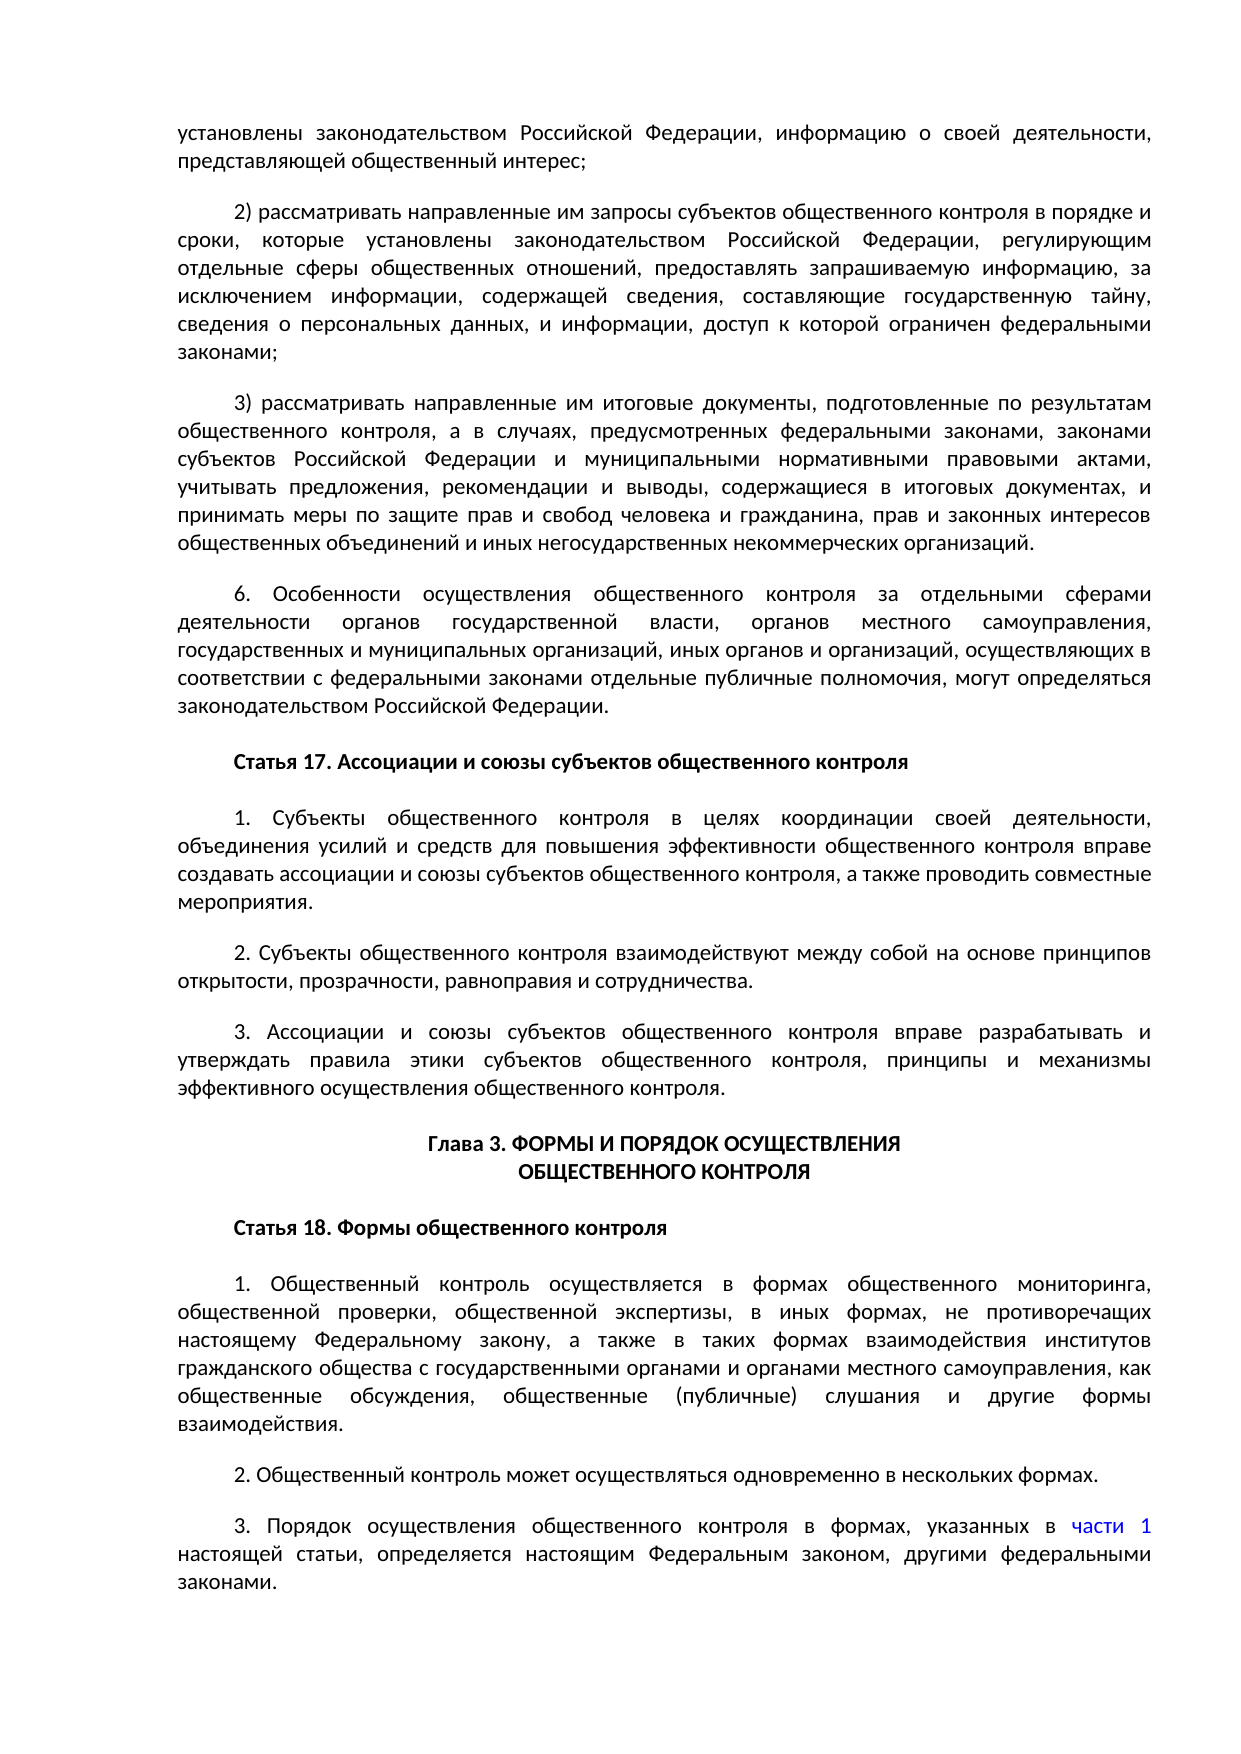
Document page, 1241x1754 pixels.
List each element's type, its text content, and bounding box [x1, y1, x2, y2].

text 2. Общественный контроль может осуществляться одновременно в нескольких формах. [177, 1461, 1152, 1488]
text 1. Субъекты общественного контроля в целях координации своей деятельности, объединения усилий и средств для повышения эффективности общественного контроля вправе создавать ассоциации и союзы субъектов общественного контроля, а также проводить совместные мероприятия. [177, 803, 1152, 915]
title ОБЩЕСТВЕННОГО КОНТРОЛЯ [177, 1157, 1152, 1185]
text 6. Особенности осуществления общественного контроля за отдельными сферами деятельности органов государственной власти, органов местного самоуправления, государственных и муниципальных организаций, иных органов и организаций, осуществляющих в соответствии с федеральными законами отдельные публичные полномочия, могут определяться законодательством Российской Федерации. [177, 579, 1152, 719]
text 2. Субъекты общественного контроля взаимодействуют между собой на основе принципов открытости, прозрачности, равноправия и сотрудничества. [177, 938, 1152, 994]
text 2) рассматривать направленные им запросы субъектов общественного контроля в порядке и сроки, которые установлены законодательством Российской Федерации, регулирующим отдельные сферы общественных отношений, предоставлять запрашиваемую информацию, за исключением информации, содержащей сведения, составляющие государственную тайну, сведения о персональных данных, и информации, доступ к которой ограничен федеральными законами; [177, 197, 1152, 365]
title Статья 17. Ассоциации и союзы субъектов общественного контроля [177, 747, 1152, 775]
text 3. Ассоциации и союзы субъектов общественного контроля вправе разрабатывать и утверждать правила этики субъектов общественного контроля, принципы и механизмы эффективного осуществления общественного контроля. [177, 1017, 1152, 1101]
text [177, 118, 1152, 174]
text 1. Общественный контроль осуществляется в формах общественного мониторинга, общественной проверки, общественной экспертизы, в иных формах, не противоречащих настоящему Федеральному закону, а также в таких формах взаимодействия институтов гражданского общества с государственными органами и органами местного самоуправления, как общественные обсуждения, общественные (публичные) слушания и другие формы взаимодействия. [177, 1269, 1152, 1438]
text 3) рассматривать направленные им итоговые документы, подготовленные по результатам общественного контроля, а в случаях, предусмотренных федеральными законами, законами субъектов Российской Федерации и муниципальными нормативными правовыми актами, учитывать предложения, рекомендации и выводы, содержащиеся в итоговых документах, и принимать меры по защите прав и свобод человека и гражданина, прав и законных интересов общественных объединений и иных негосударственных некоммерческих организаций. [177, 388, 1152, 556]
title Статья 18. Формы общественного контроля [177, 1213, 1152, 1241]
title Глава 3. ФОРМЫ И ПОРЯДОК ОСУЩЕСТВЛЕНИЯ [177, 1129, 1152, 1157]
text 3. Порядок осуществления общественного контроля в формах, указанных в части 1 настоящей статьи, определяется настоящим Федеральным законом, другими федеральными законами. [177, 1511, 1152, 1596]
